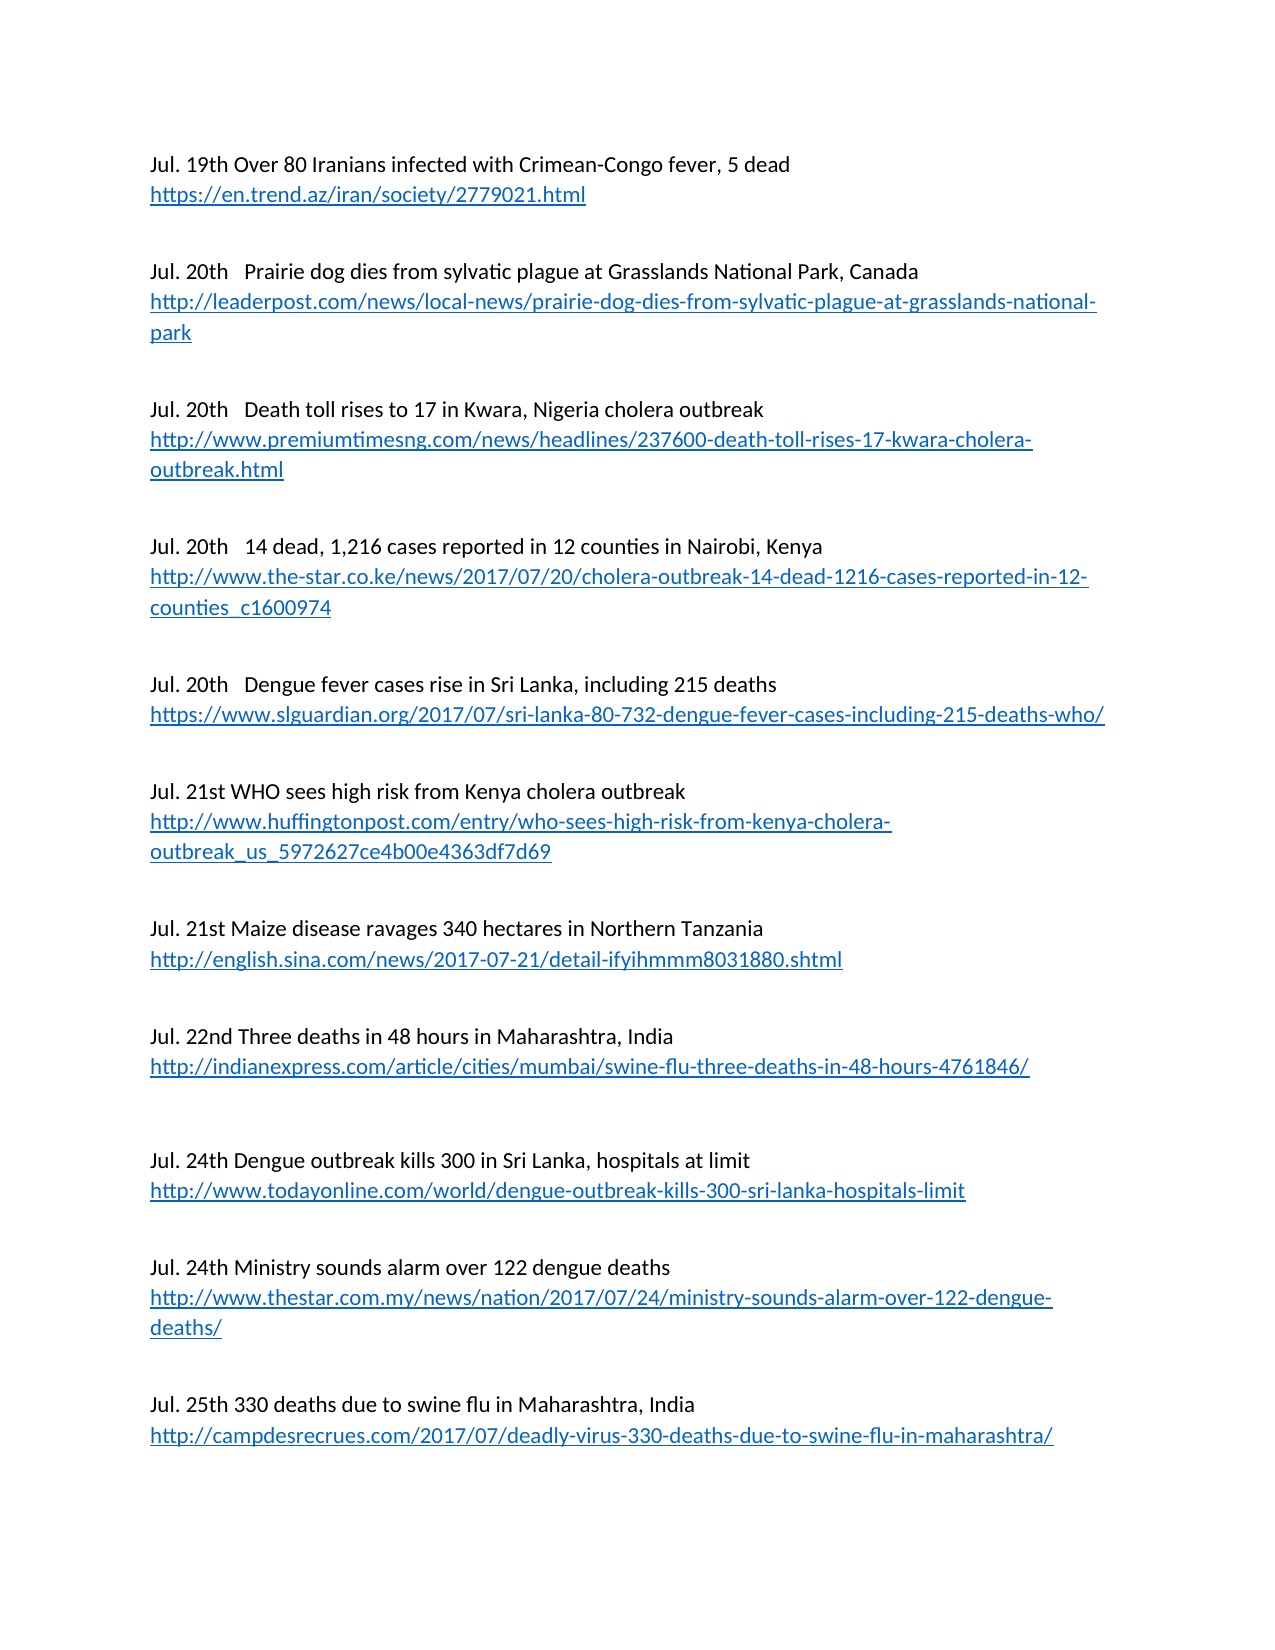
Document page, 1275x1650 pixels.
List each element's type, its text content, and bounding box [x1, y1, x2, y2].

text Jul. 22nd Three deaths in 48 hours in Maharashtra, India http://indianexpress.com/article/cities/mumbai/swine-flu-three-deaths-in-48-hours-4761846/ [150, 1022, 1125, 1080]
text Jul. 20th Death toll rises to 17 in Kwara, Nigeria cholera outbreak http://www.premiumtimesng.com/news/headlines/237600-death-toll-rises-17-kwara-cholera-outbreak.html [150, 395, 1125, 513]
text Jul. 21st Maize disease ravages 340 hectares in Northern Tanzania http://english.sina.com/news/2017-07-21/detail-ifyihmmm8031880.shtml [150, 914, 1125, 1003]
text Jul. 24th Dengue outbreak kills 300 in Sri Lanka, hospitals at limit http://www.todayonline.com/world/dengue-outbreak-kills-300-sri-lanka-hospitals-limit [150, 1146, 1125, 1234]
text Jul. 24th Ministry sounds alarm over 122 dengue deaths http://www.thestar.com.my/news/nation/2017/07/24/ministry-sounds-alarm-over-122-dengue-deaths/ [150, 1253, 1125, 1372]
text Jul. 20th 14 dead, 1,216 cases reported in 12 counties in Nairobi, Kenya http://www.the-star.co.ke/news/2017/07/20/cholera-outbreak-14-dead-1216-cases-reported-in-12-counties_c1600974 [150, 532, 1125, 651]
text Jul. 20th Dengue fever cases rise in Sri Lanka, including 215 deaths https://www.slguardian.org/2017/07/sri-lanka-80-732-dengue-fever-cases-including-215-deaths-who/ [150, 670, 1125, 758]
text Jul. 20th Prairie dog dies from sylvatic plague at Grasslands National Park, Canada http://leaderpost.com/news/local-news/prairie-dog-dies-from-sylvatic-plague-at-grasslands-national-park [150, 257, 1125, 376]
text Jul. 19th Over 80 Iranians infected with Crimean-Congo fever, 5 dead https://en.trend.az/iran/society/2779021.html [150, 150, 1125, 238]
text Jul. 21st WHO sees high risk from Kenya cholera outbreak http://www.huffingtonpost.com/entry/who-sees-high-risk-from-kenya-cholera-outbreak_us_5972627ce4b00e4363df7d69 [150, 777, 1125, 896]
text Jul. 25th 330 deaths due to swine flu in Maharashtra, India http://campdesrecrues.com/2017/07/deadly-virus-330-deaths-due-to-swine-flu-in-maharashtra/ [150, 1391, 1125, 1479]
